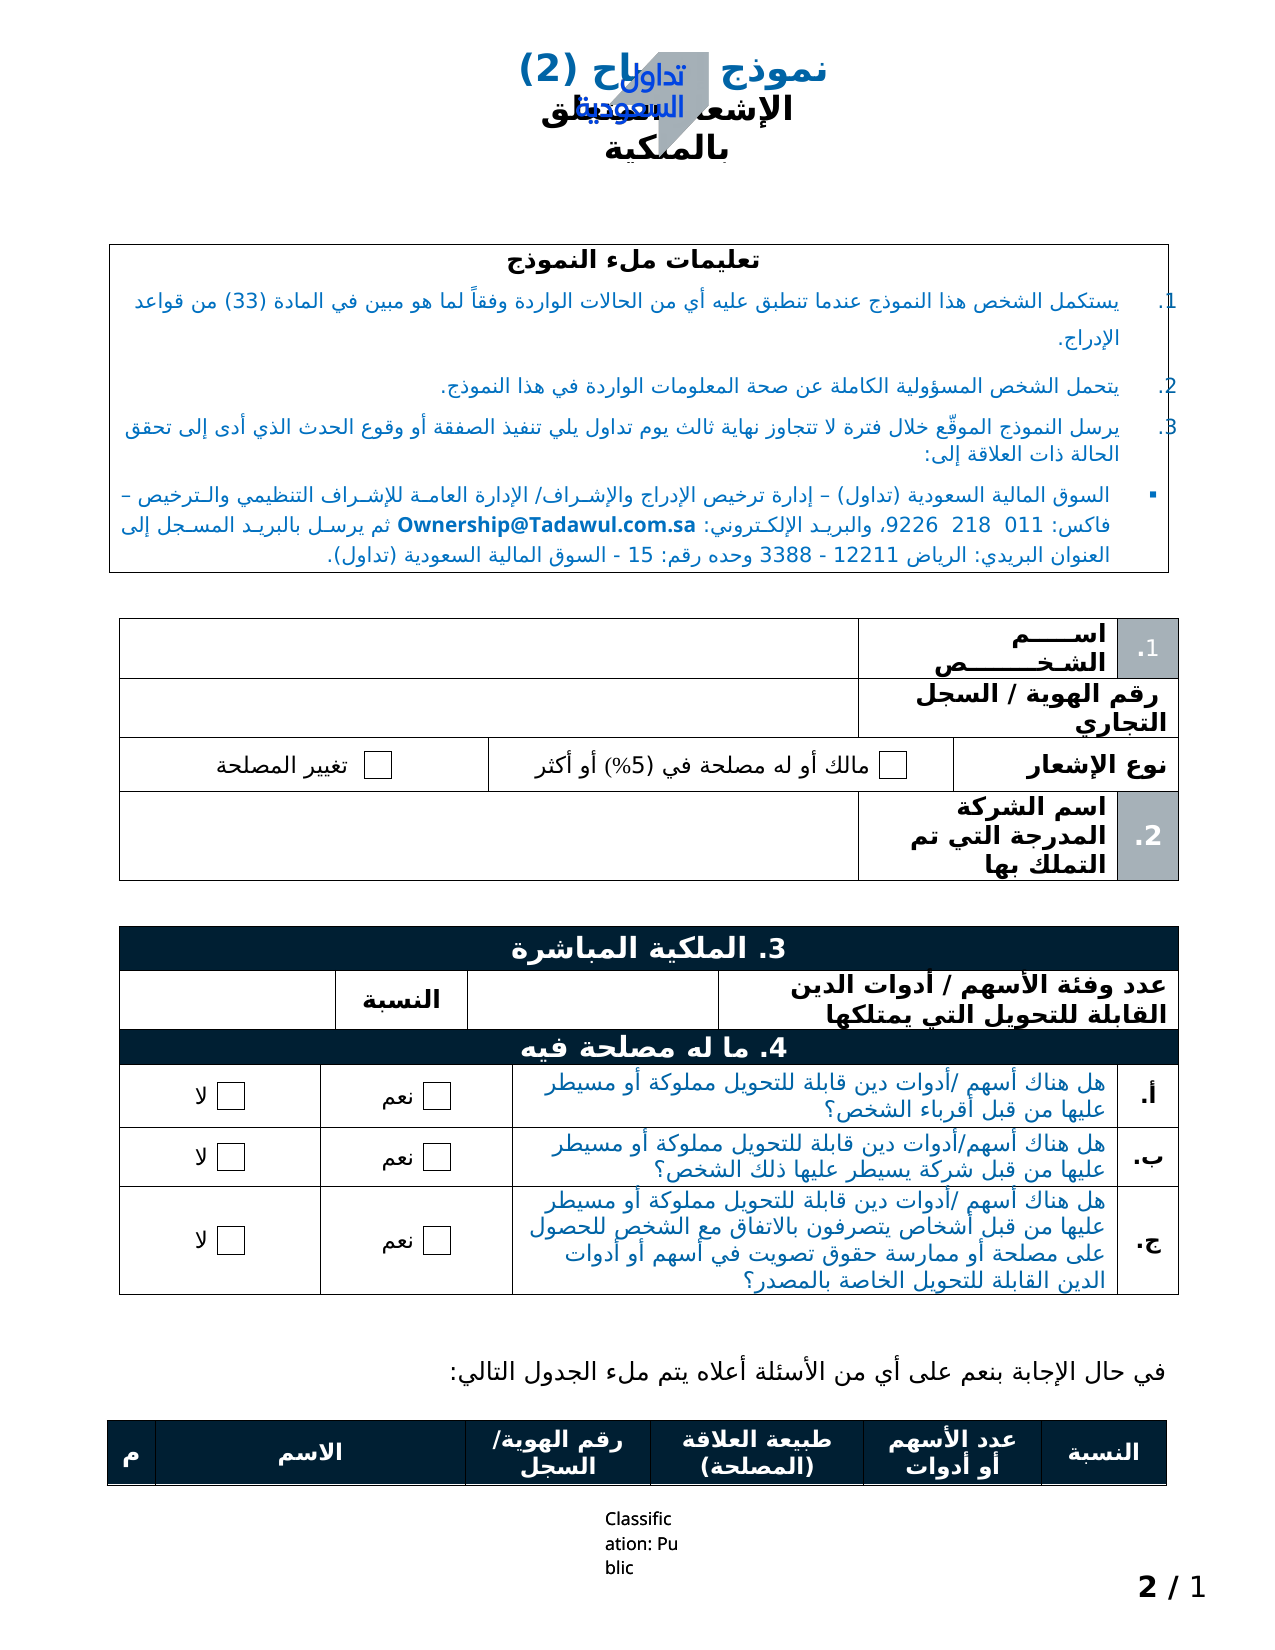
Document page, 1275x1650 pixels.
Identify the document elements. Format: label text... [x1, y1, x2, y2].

table_cell [468, 971, 718, 1029]
table_cell 4. ما له مصلحة فيه [120, 1030, 1178, 1064]
table_cell [120, 792, 858, 880]
table_header طبيعة العلاقة (المصلحة) [651, 1421, 863, 1484]
table_cell [120, 679, 858, 737]
table_cell هل هناك أسهم/أدوات دين قابلة للتحويل مملوكة أو مسيطر عليها من قبل شركة يسيطر عليها ذلك الشخص؟ [513, 1128, 1117, 1186]
table_header النسبة [1042, 1421, 1166, 1484]
table_header تعليمات ملء النموذج يستكمل الشخص هذا النموذج عندما تنطبق عليه أي من الحالات الواردة وفقاً لما هو مبين في المادة (33) من قواعد الإدراج. يتحمل الشخص المسؤولية الكاملة عن صحة المعلومات الواردة في هذا النموذج. يرسل النموذج الموقّع خلال فترة لا تتجاوز نهاية ثالث يوم تداول يلي تنفيذ الصفقة أو وقوع الحدث الذي أدى إلى تحقق الحالة ذات العلاقة إلى: السوق المالية السعودية (تداول) – إدارة ترخيص الإدراج والإشراف/ الإدارة العامة للإشراف التنظيمي والترخيص – فاكس: 011 218 9226، والبريد الإلكتروني: Ownership@Tadawul.com.sa ثم يرسل بالبريد المسجل إلى العنوان البريدي: الرياض 12211 - 3388 وحده رقم: 15 - السوق المالية السعودية (تداول). [110, 245, 1168, 572]
table_cell لا [120, 1065, 320, 1127]
table_cell 2. [1118, 792, 1178, 880]
table_cell ب. [1118, 1128, 1178, 1186]
table_header م [108, 1421, 155, 1484]
table_cell نوع الإشعار [954, 738, 1178, 791]
table_cell هل هناك أسهم /أدوات دين قابلة للتحويل مملوكة أو مسيطر عليها من قبل أشخاص يتصرفون بالاتفاق مع الشخص للحصول على مصلحة أو ممارسة حقوق تصويت في أسهم أو أدوات الدين القابلة للتحويل الخاصة بالمصدر؟ [513, 1187, 1117, 1293]
table_cell [120, 971, 335, 1029]
text في حال الإجابة بنعم على أي من الأسئلة أعلاه يتم ملء الجدول التالي: [119, 1357, 1166, 1386]
table_header الاسم [156, 1421, 465, 1484]
table_header [120, 619, 858, 678]
table_cell لا [120, 1187, 320, 1293]
table_cell هل هناك أسهم /أدوات دين قابلة للتحويل مملوكة أو مسيطر عليها من قبل أقرباء الشخص؟ [513, 1065, 1117, 1127]
table_cell أ. [1118, 1065, 1178, 1127]
table_cell النسبة [336, 971, 467, 1029]
table_cell اسم الشركة المدرجة التي تم التملك بها [859, 792, 1117, 880]
table_header 1. [1118, 619, 1178, 678]
table_header 3. الملكية المباشرة [120, 927, 1178, 970]
table_cell تغيير المصلحة [120, 738, 488, 791]
table_header عدد الأسهم أو أدوات الدين القابلة للتحويل [864, 1421, 1041, 1484]
table_cell نعم [321, 1187, 512, 1293]
table_cell عدد وفئة الأسهم / أدوات الدين القابلة للتحويل التي يمتلكها [719, 971, 1178, 1029]
table_header رقم الهوية/ السجل التجاري [466, 1421, 650, 1484]
table_cell ج. [1118, 1187, 1178, 1293]
table_cell نعم [321, 1128, 512, 1186]
table_cell نعم [321, 1065, 512, 1127]
table_cell مالك أو له مصلحة في (5%) أو أكثر [489, 738, 953, 791]
table_header اســـــم الشـخــــــــص [859, 619, 1117, 678]
picture [526, 0, 759, 211]
table_cell لا [120, 1128, 320, 1186]
table_cell رقم الهوية / السجل التجاري [859, 679, 1178, 737]
